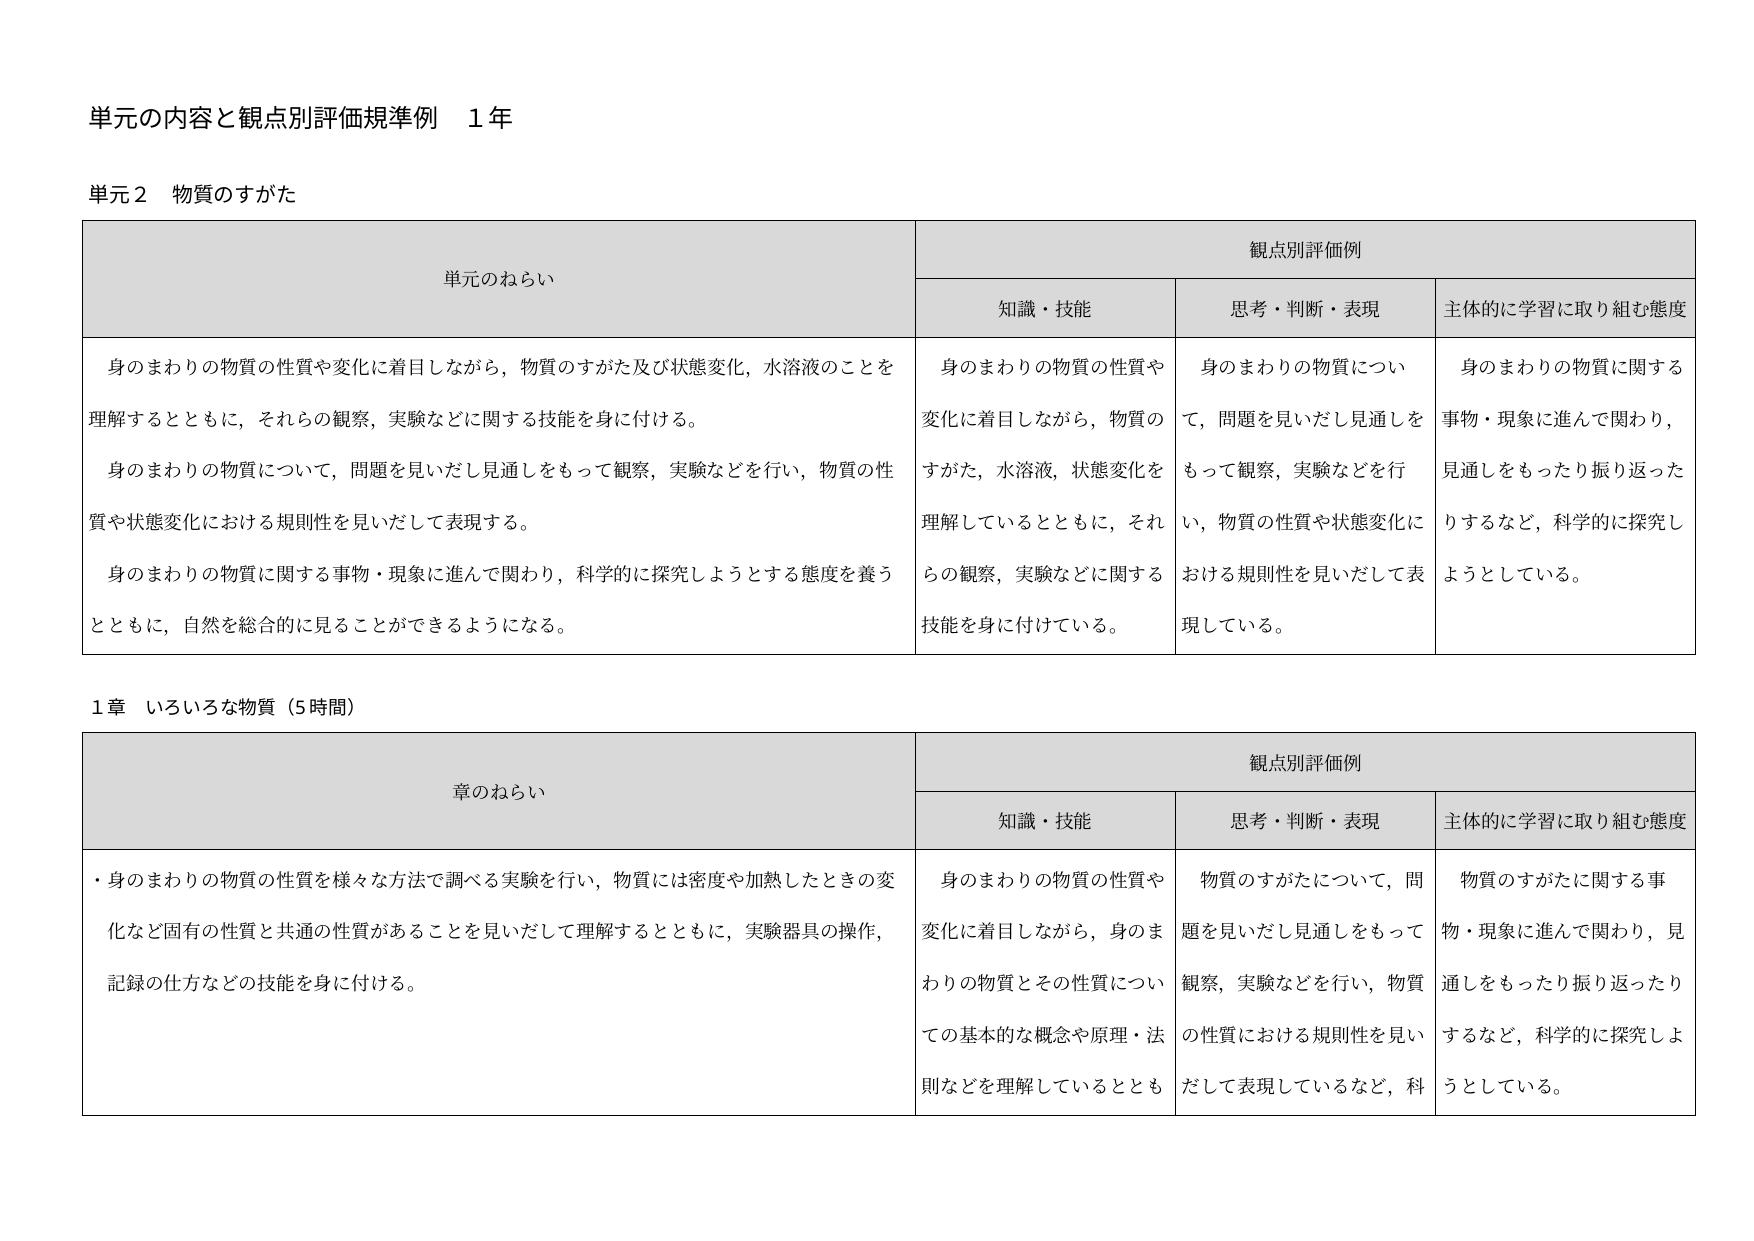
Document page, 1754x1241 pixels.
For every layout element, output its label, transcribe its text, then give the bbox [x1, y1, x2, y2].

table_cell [1436, 850, 1695, 1114]
table_header 単元のねらい [83, 221, 915, 337]
table_header 観点別評価例 [916, 733, 1695, 791]
table_cell 身のまわりの物質について，問題を見いだし見通しをもって観察，実験などを行い，物質の性質や状態変化における規則性を見いだして表現している。 [1176, 338, 1435, 654]
text １章 いろいろな物質（5時間） [89, 681, 1665, 732]
text 単元２ 物質のすがた [89, 168, 1665, 220]
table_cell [916, 850, 1175, 1114]
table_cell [83, 850, 915, 1114]
table_cell 身のまわりの物質の性質や変化に着目しながら，物質のすがた，水溶液，状態変化を理解しているとともに，それらの観察，実験などに関する技能を身に付けている。 [916, 338, 1175, 654]
text 単元の内容と観点別評価規準例 １年 [89, 91, 1665, 142]
table_cell 知識・技能 [916, 792, 1175, 849]
table_cell 思考・判断・表現 [1176, 792, 1435, 849]
table_header 章のねらい [83, 733, 915, 849]
table_cell 主体的に学習に取り組む態度 [1436, 792, 1695, 849]
table_cell 身のまわりの物質の性質や変化に着目しながら，物質のすがた及び状態変化，水溶液のことを理解するとともに，それらの観察，実験などに関する技能を身に付ける。 身のまわりの物質について，問題を見いだし見通しをもって観察，実験などを行い，物質の性質や状態変化における規則性を見いだして表現する。 身のまわりの物質に関する事物・現象に進んで関わり，科学的に探究しようとする態度を養うとともに，自然を総合的に見ることができるようになる。 [83, 338, 915, 654]
table_cell 知識・技能 [916, 279, 1175, 337]
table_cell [1176, 850, 1435, 1114]
table_cell 思考・判断・表現 [1176, 279, 1435, 337]
table_header 観点別評価例 [916, 221, 1695, 278]
table_cell 身のまわりの物質に関する事物・現象に進んで関わり，見通しをもったり振り返ったりするなど，科学的に探究しようとしている。 [1436, 338, 1695, 654]
table_cell 主体的に学習に取り組む態度 [1436, 279, 1695, 337]
